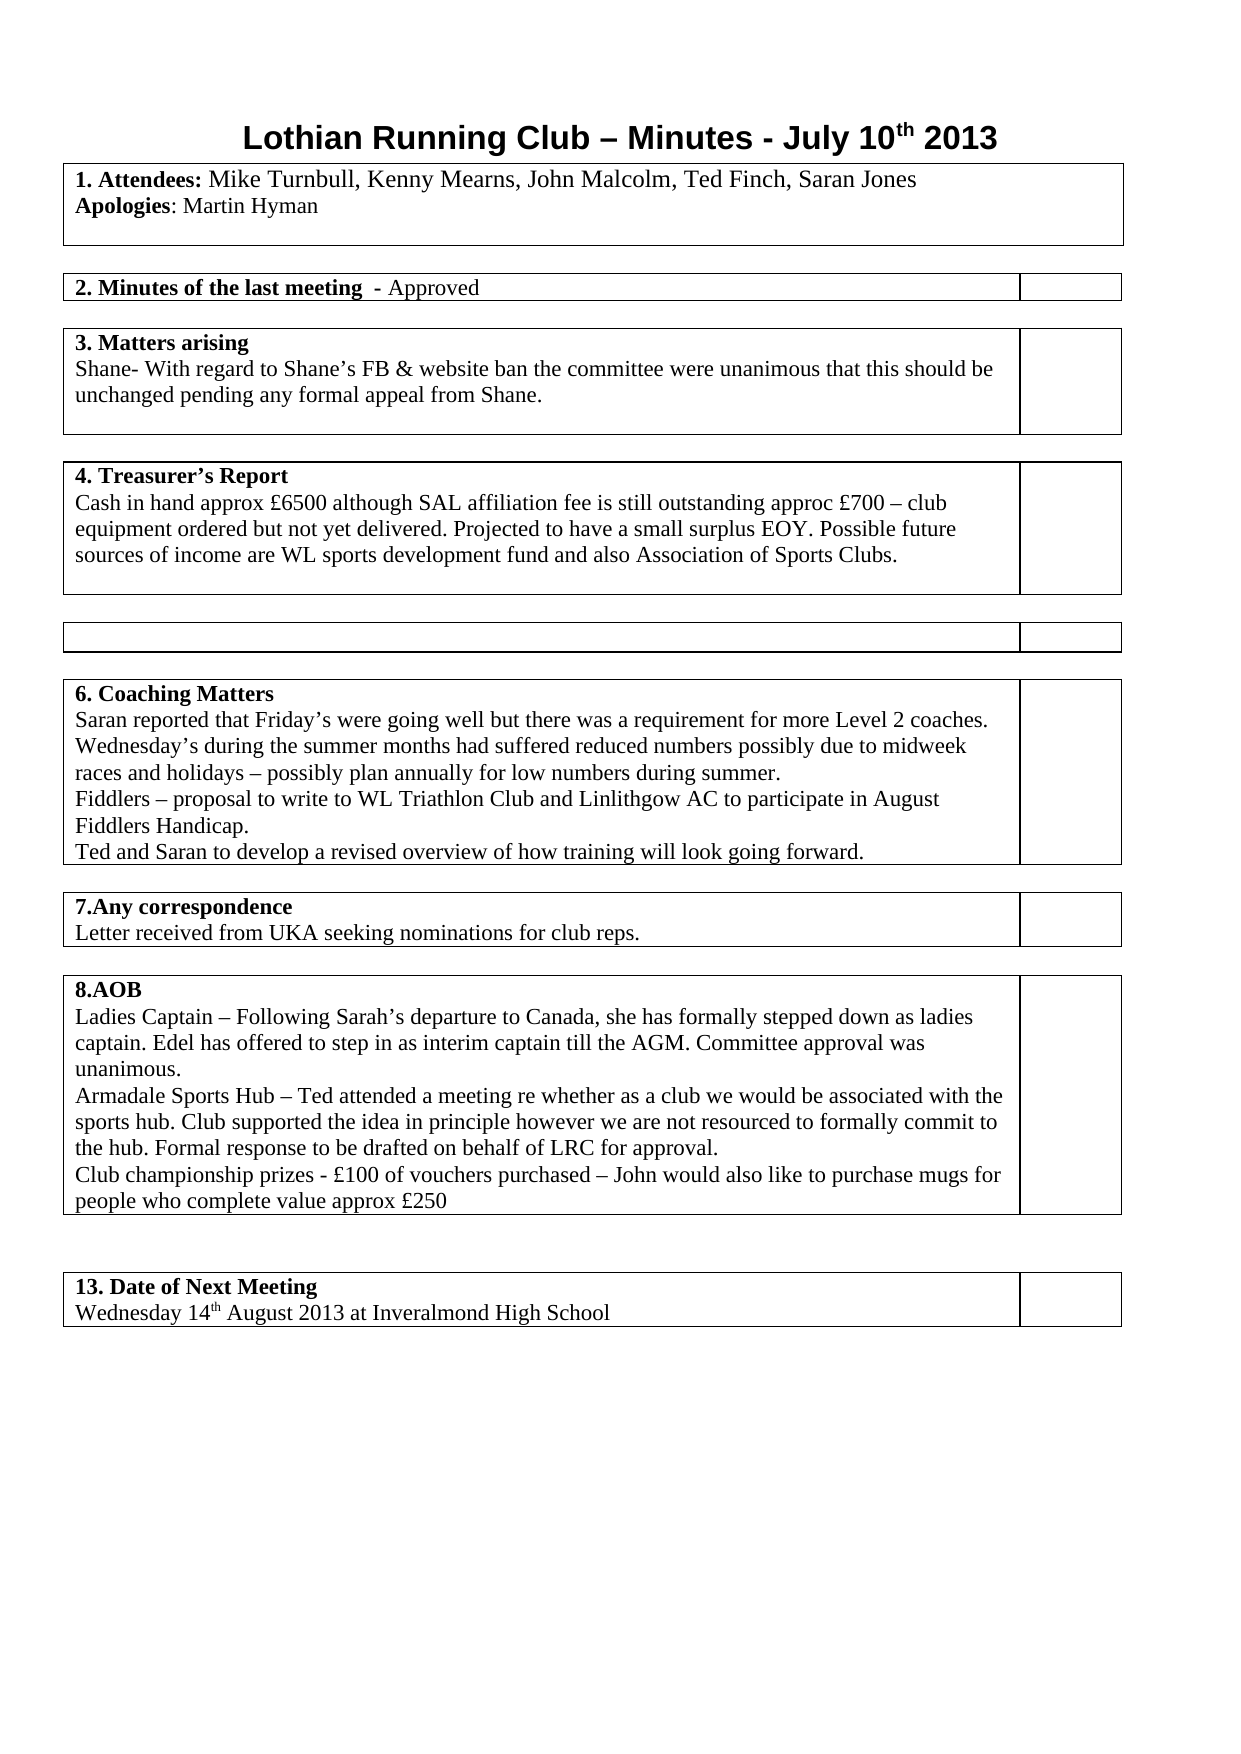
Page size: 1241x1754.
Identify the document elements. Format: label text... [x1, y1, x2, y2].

table_header 6. Coaching Matters Saran reported that Friday’s were going well but there was a requirement for more Level 2 coaches. Wednesday’s during the summer months had suffered reduced numbers possibly due to midweek races and holidays – possibly plan annually for low numbers during summer. Fiddlers – proposal to write to WL Triathlon Club and Linlithgow AC to participate in August Fiddlers Handicap. Ted and Saran to develop a revised overview of how training will look going forward. [64, 680, 1019, 864]
table_header 8.AOB Ladies Captain – Following Sarah’s departure to Canada, she has formally stepped down as ladies captain. Edel has offered to step in as interim captain till the AGM. Committee approval was unanimous. Armadale Sports Hub – Ted attended a meeting re whether as a club we would be associated with the sports hub. Club supported the idea in principle however we are not resourced to formally commit to the hub. Formal response to be drafted on behalf of LRC for approval. Club championship prizes - £100 of vouchers purchased – John would also like to purchase mugs for people who complete value approx £250 [64, 976, 1019, 1213]
table_header [1021, 623, 1121, 651]
table_header [64, 623, 1019, 651]
table_header 3. Matters arising Shane- With regard to Shane’s FB & website ban the committee were unanimous that this should be unchanged pending any formal appeal from Shane. [64, 329, 1019, 434]
table_header [1021, 463, 1121, 594]
table_header 7.Any correspondence Letter received from UKA seeking nominations for club reps. [64, 893, 1019, 946]
table_header [1021, 680, 1121, 864]
table_header 13. Date of Next Meeting Wednesday 14th August 2013 at Inveralmond High School [64, 1273, 1019, 1326]
table_header [1021, 329, 1121, 434]
table_header [1021, 1273, 1121, 1326]
table_header 1. Attendees: Mike Turnbull, Kenny Mearns, John Malcolm, Ted Finch, Saran Jones Apologies: Martin Hyman [64, 164, 1123, 245]
table_header [1021, 274, 1121, 300]
table_header [1021, 893, 1121, 946]
subtitle Lothian Running Club – Minutes - July 10th 2013 [75, 118, 1165, 156]
table_header [1021, 976, 1121, 1213]
table_header 4. Treasurer’s Report Cash in hand approx £6500 although SAL affiliation fee is still outstanding approc £700 – club equipment ordered but not yet delivered. Projected to have a small surplus EOY. Possible future sources of income are WL sports development fund and also Association of Sports Clubs. [64, 463, 1019, 594]
table_header 2. Minutes of the last meeting - Approved [64, 274, 1019, 300]
